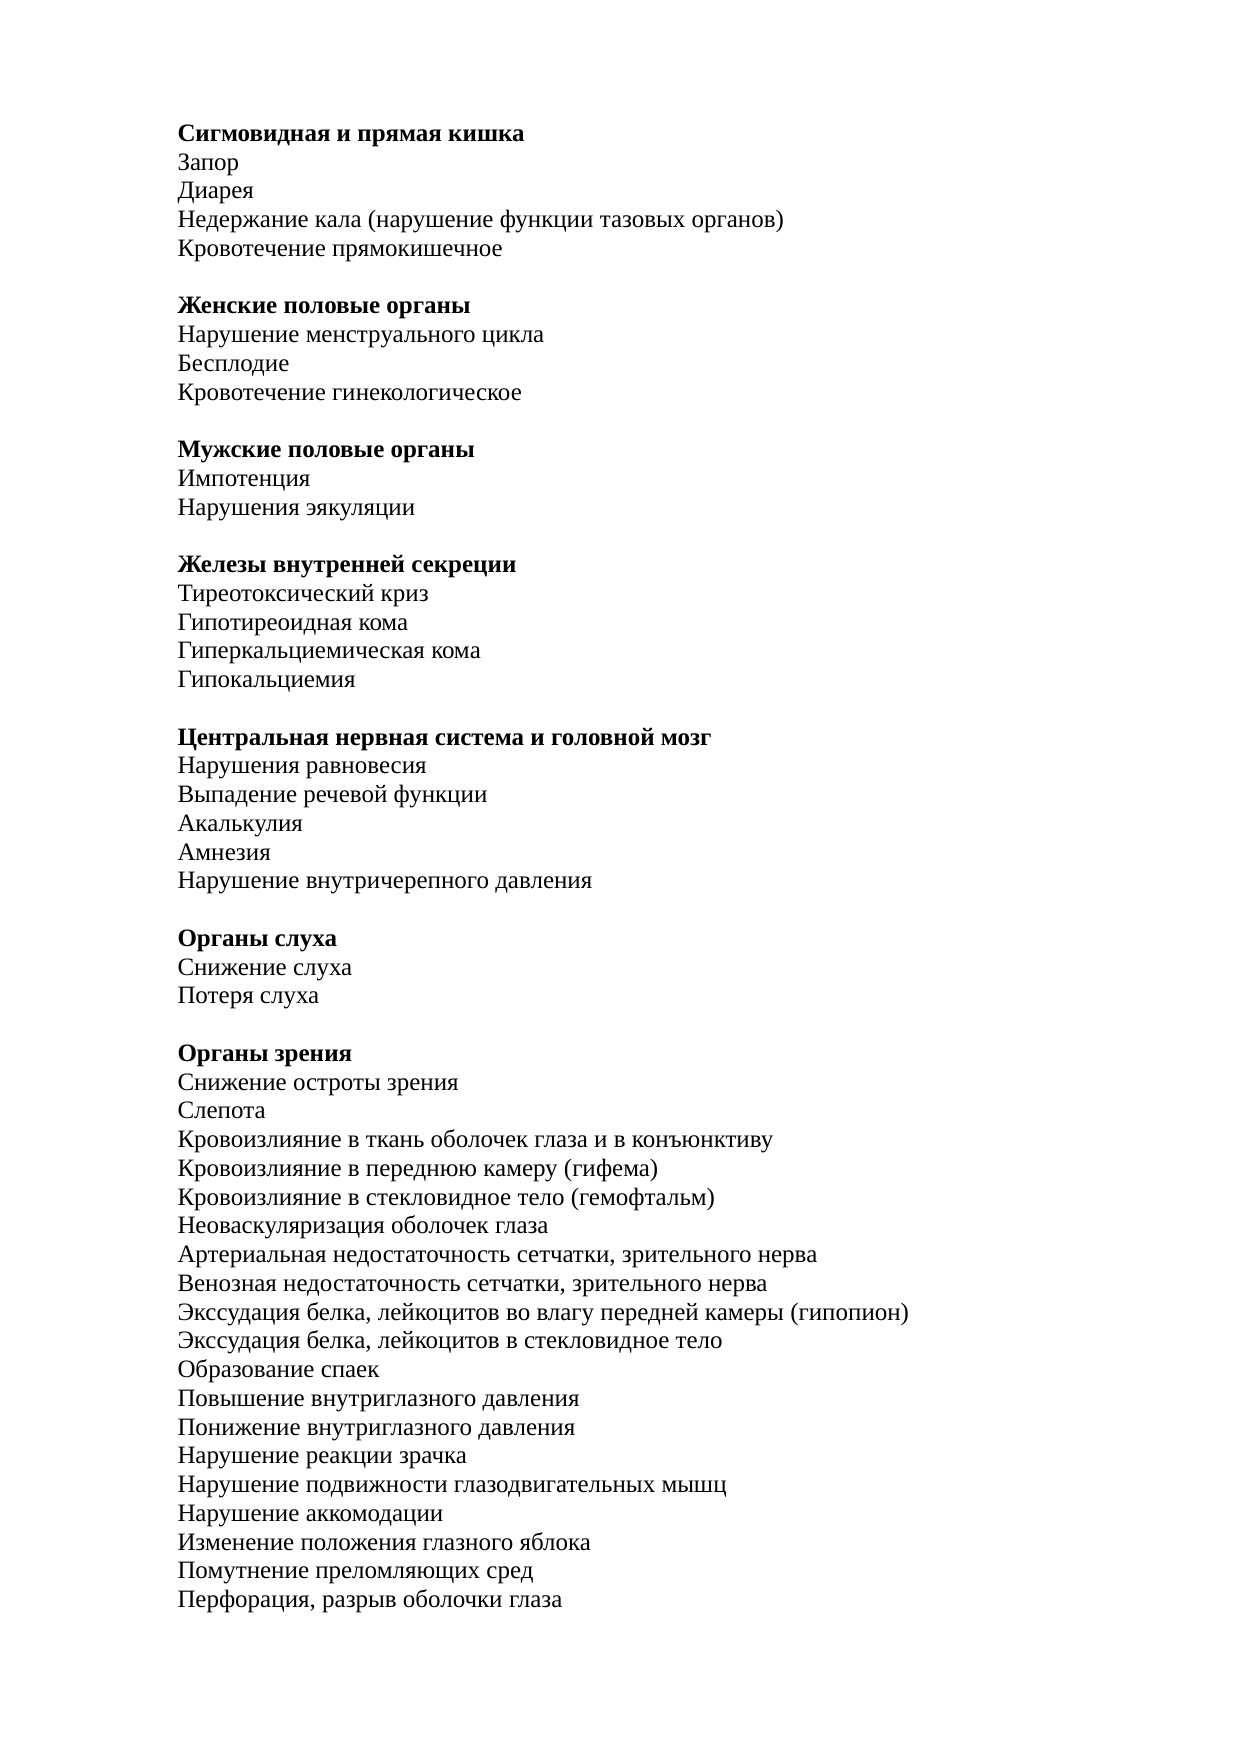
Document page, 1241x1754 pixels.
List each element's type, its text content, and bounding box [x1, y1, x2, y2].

text Железы внутренней секреции [177, 549, 1152, 578]
text Импотенция [177, 463, 1152, 492]
text Акалькулия [177, 808, 1152, 837]
text Снижение остроты зрения [177, 1067, 1152, 1096]
text Нарушение внутричерепного давления [177, 866, 1152, 894]
text Гипотиреоидная кома [177, 607, 1152, 636]
text Центральная нервная система и головной мозг [177, 722, 1152, 751]
text Гиперкальциемическая кома [177, 636, 1152, 664]
text Женские половые органы [177, 291, 1152, 319]
text Экссудация белка, лейкоцитов в стекловидное тело [177, 1326, 1152, 1354]
text Перфорация, разрыв оболочки глаза [177, 1584, 1152, 1613]
text Амнезия [177, 837, 1152, 866]
text Нарушения равновесия [177, 751, 1152, 779]
text Слепота [177, 1096, 1152, 1124]
text Мужские половые органы [177, 434, 1152, 463]
text Экссудация белка, лейкоцитов во влагу передней камеры (гипопион) [177, 1297, 1152, 1326]
text Изменение положения глазного яблока [177, 1527, 1152, 1556]
text Нарушение аккомодации [177, 1498, 1152, 1527]
text Выпадение речевой функции [177, 779, 1152, 808]
text Органы зрения [177, 1038, 1152, 1067]
text Бесплодие [177, 348, 1152, 377]
text Кровоизлияние в переднюю камеру (гифема) [177, 1153, 1152, 1182]
text Нарушение реакции зрачка [177, 1441, 1152, 1469]
text Недержание кала (нарушение функции тазовых органов) [177, 204, 1152, 233]
text Органы слуха [177, 923, 1152, 952]
text Гипокальциемия [177, 664, 1152, 693]
text Повышение внутриглазного давления [177, 1383, 1152, 1412]
text Кровотечение гинекологическое [177, 377, 1152, 406]
text Запор [177, 147, 1152, 176]
text Нарушение менструального цикла [177, 319, 1152, 348]
text Венозная недостаточность сетчатки, зрительного нерва [177, 1268, 1152, 1297]
text Неоваскуляризация оболочек глаза [177, 1211, 1152, 1239]
text Нарушения эякуляции [177, 492, 1152, 521]
text Нарушение подвижности глазодвигательных мышц [177, 1469, 1152, 1498]
text Сигмовидная и прямая кишка [177, 118, 1152, 147]
text Помутнение преломляющих сред [177, 1556, 1152, 1584]
text Кровотечение прямокишечное [177, 233, 1152, 262]
text Кровоизлияние в ткань оболочек глаза и в конъюнктиву [177, 1124, 1152, 1153]
text Образование спаек [177, 1354, 1152, 1383]
text Артериальная недостаточность сетчатки, зрительного нерва [177, 1239, 1152, 1268]
text Снижение слуха [177, 952, 1152, 981]
text Кровоизлияние в стекловидное тело (гемофтальм) [177, 1182, 1152, 1211]
text Потеря слуха [177, 981, 1152, 1009]
text Понижение внутриглазного давления [177, 1412, 1152, 1441]
text Тиреотоксический криз [177, 578, 1152, 607]
text Диарея [177, 176, 1152, 204]
